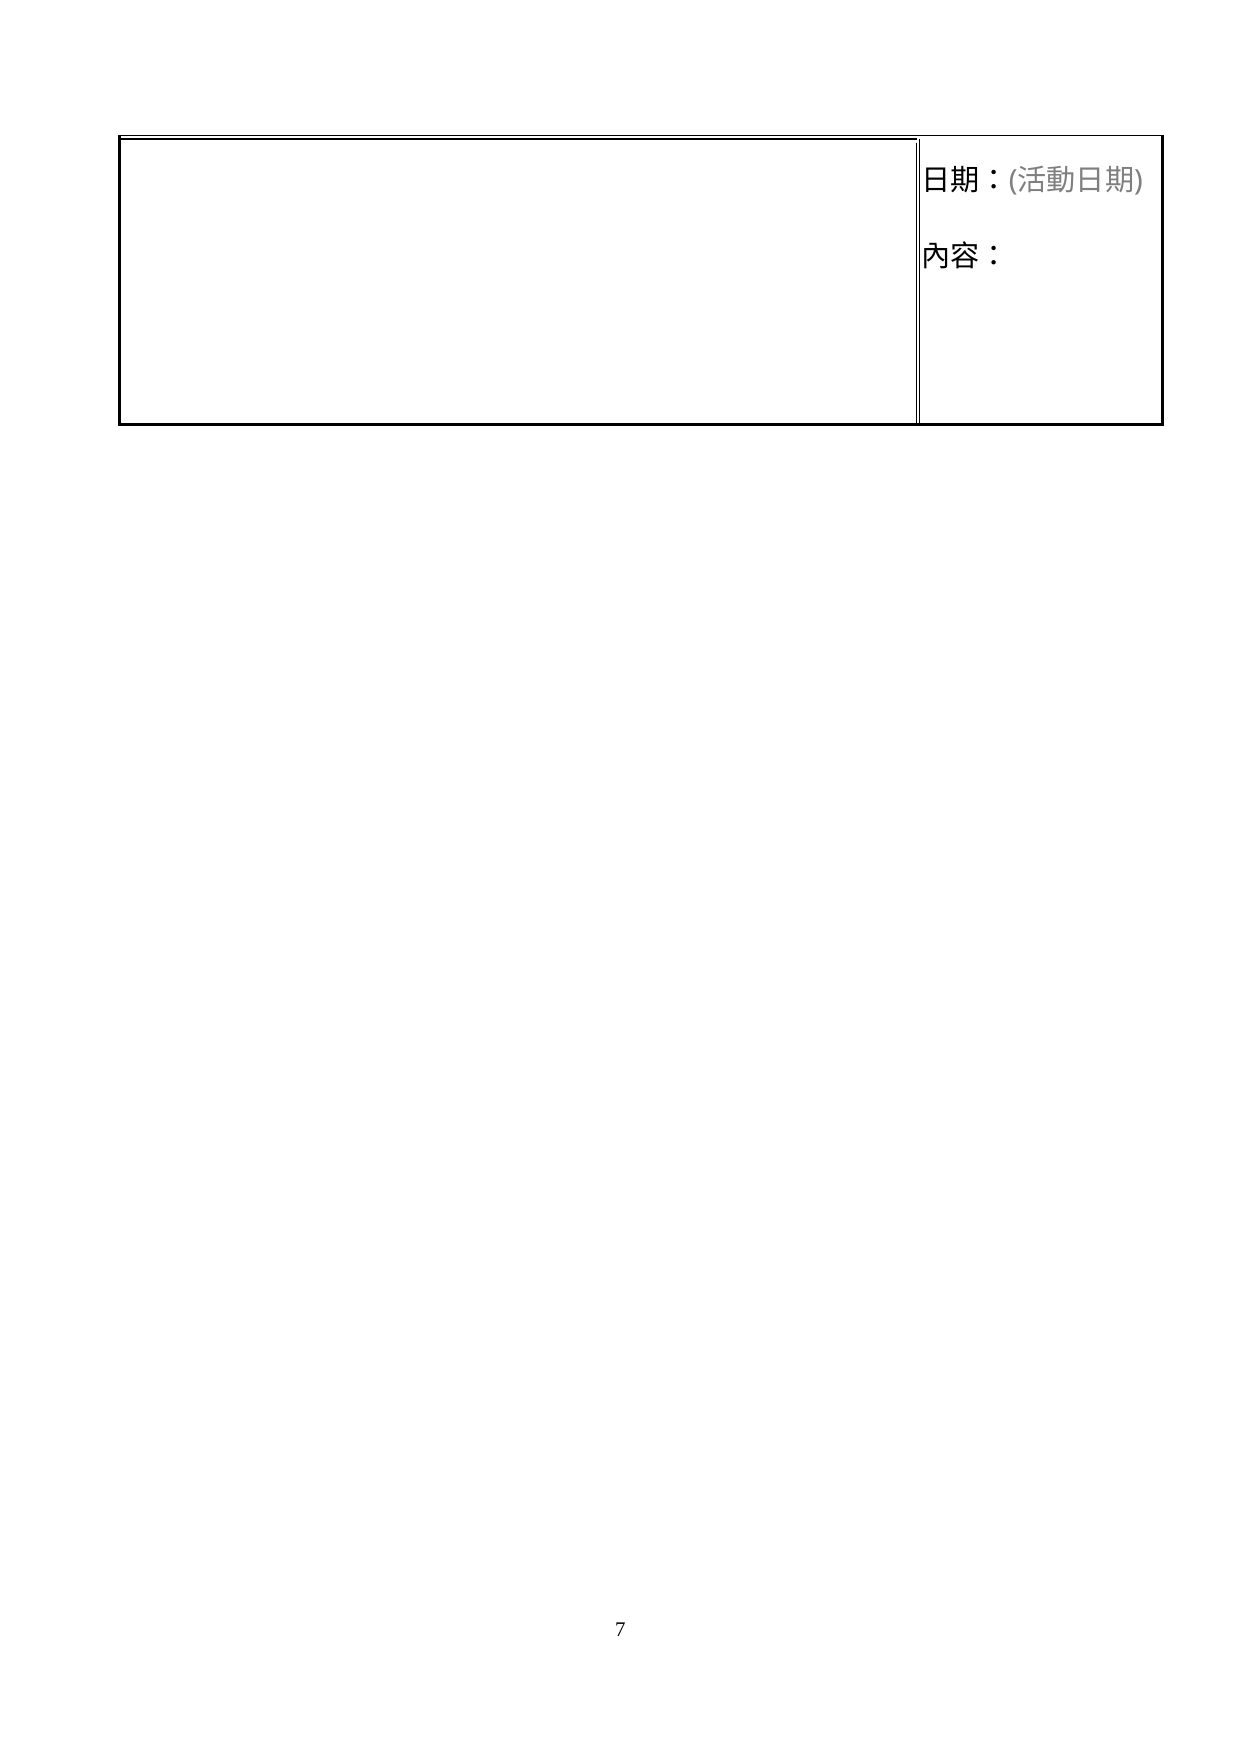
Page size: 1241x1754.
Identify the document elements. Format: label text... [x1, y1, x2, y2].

table_cell 日期：(活動日期) 內容： [918, 136, 1161, 423]
